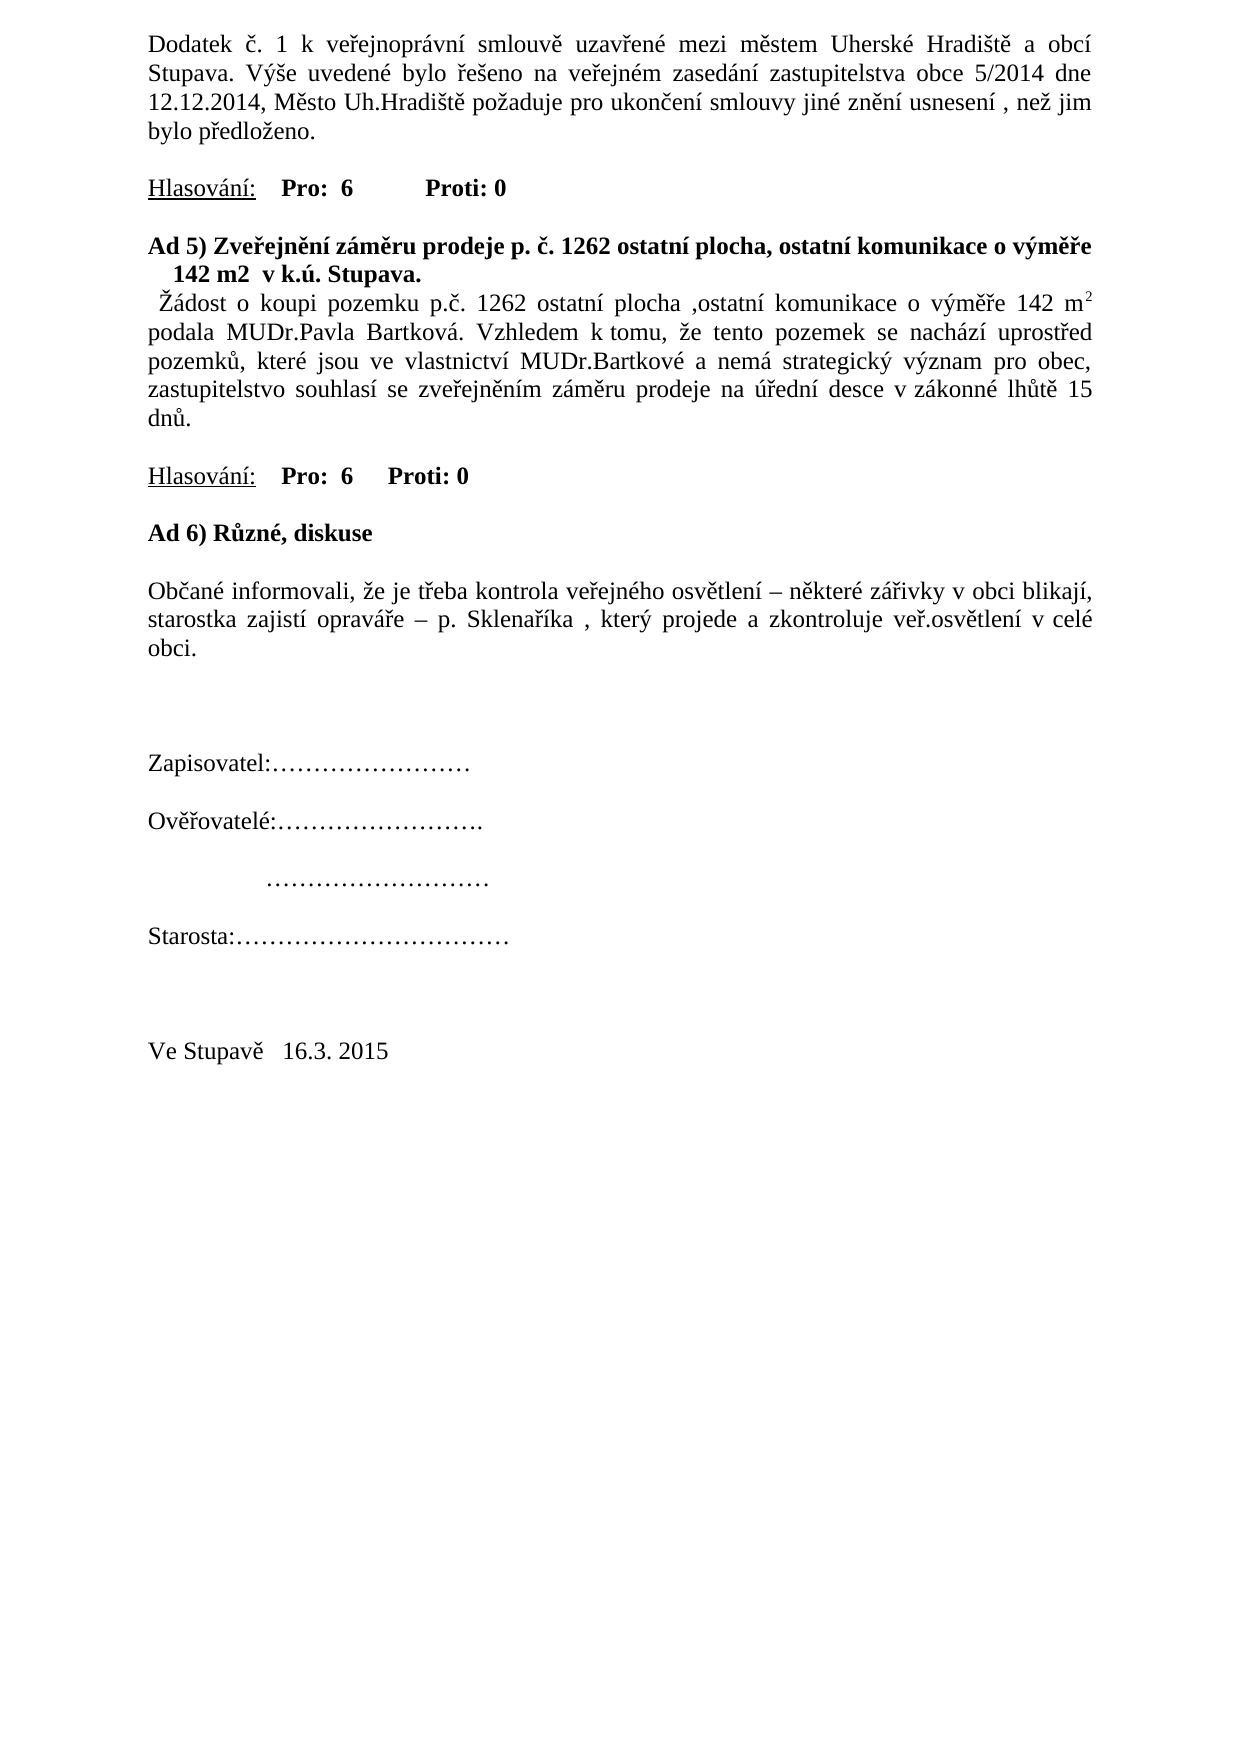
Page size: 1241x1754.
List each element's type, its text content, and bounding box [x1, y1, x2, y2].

text Ad 6) Různé, diskuse [148, 518, 1092, 547]
text Ve Stupavě 16.3. 2015 [148, 1036, 1092, 1064]
text Zapisovatel:…………………… [148, 748, 1092, 777]
text Hlasování: Pro: 6 Proti: 0 [148, 461, 1092, 489]
text Ad 5) Zveřejnění záměru prodeje p. č. 1262 ostatní plocha, ostatní komunikace o výměře [148, 231, 1092, 259]
text ……………………… [148, 863, 1092, 892]
text Občané informovali, že je třeba kontrola veřejného osvětlení – některé zářivky v obci blikají, starostka zajistí opraváře – p. Sklenaříka , který projede a zkontroluje veř.osvětlení v celé obci. [148, 576, 1092, 662]
text Dodatek č. 1 k veřejnoprávní smlouvě uzavřené mezi městem Uherské Hradiště a obcí Stupava. Výše uvedené bylo řešeno na veřejném zasedání zastupitelstva obce 5/2014 dne 12.12.2014, Město Uh.Hradiště požaduje pro ukončení smlouvy jiné znění usnesení , než jim bylo předloženo. [148, 29, 1092, 144]
text Starosta:…………………………… [148, 921, 1092, 949]
text Hlasování: Pro: 6 Proti: 0 [148, 173, 1092, 202]
text 142 m2 v k.ú. Stupava. [148, 259, 1092, 288]
text Ověřovatelé:……………………. [148, 806, 1092, 834]
text Žádost o koupi pozemku p.č. 1262 ostatní plocha ,ostatní komunikace o výměře 142 m2 podala MUDr.Pavla Bartková. Vzhledem k tomu, že tento pozemek se nachází uprostřed pozemků, které jsou ve vlastnictví MUDr.Bartkové a nemá strategický význam pro obec, zastupitelstvo souhlasí se zveřejněním záměru prodeje na úřední desce v zákonné lhůtě 15 dnů. [148, 288, 1092, 432]
